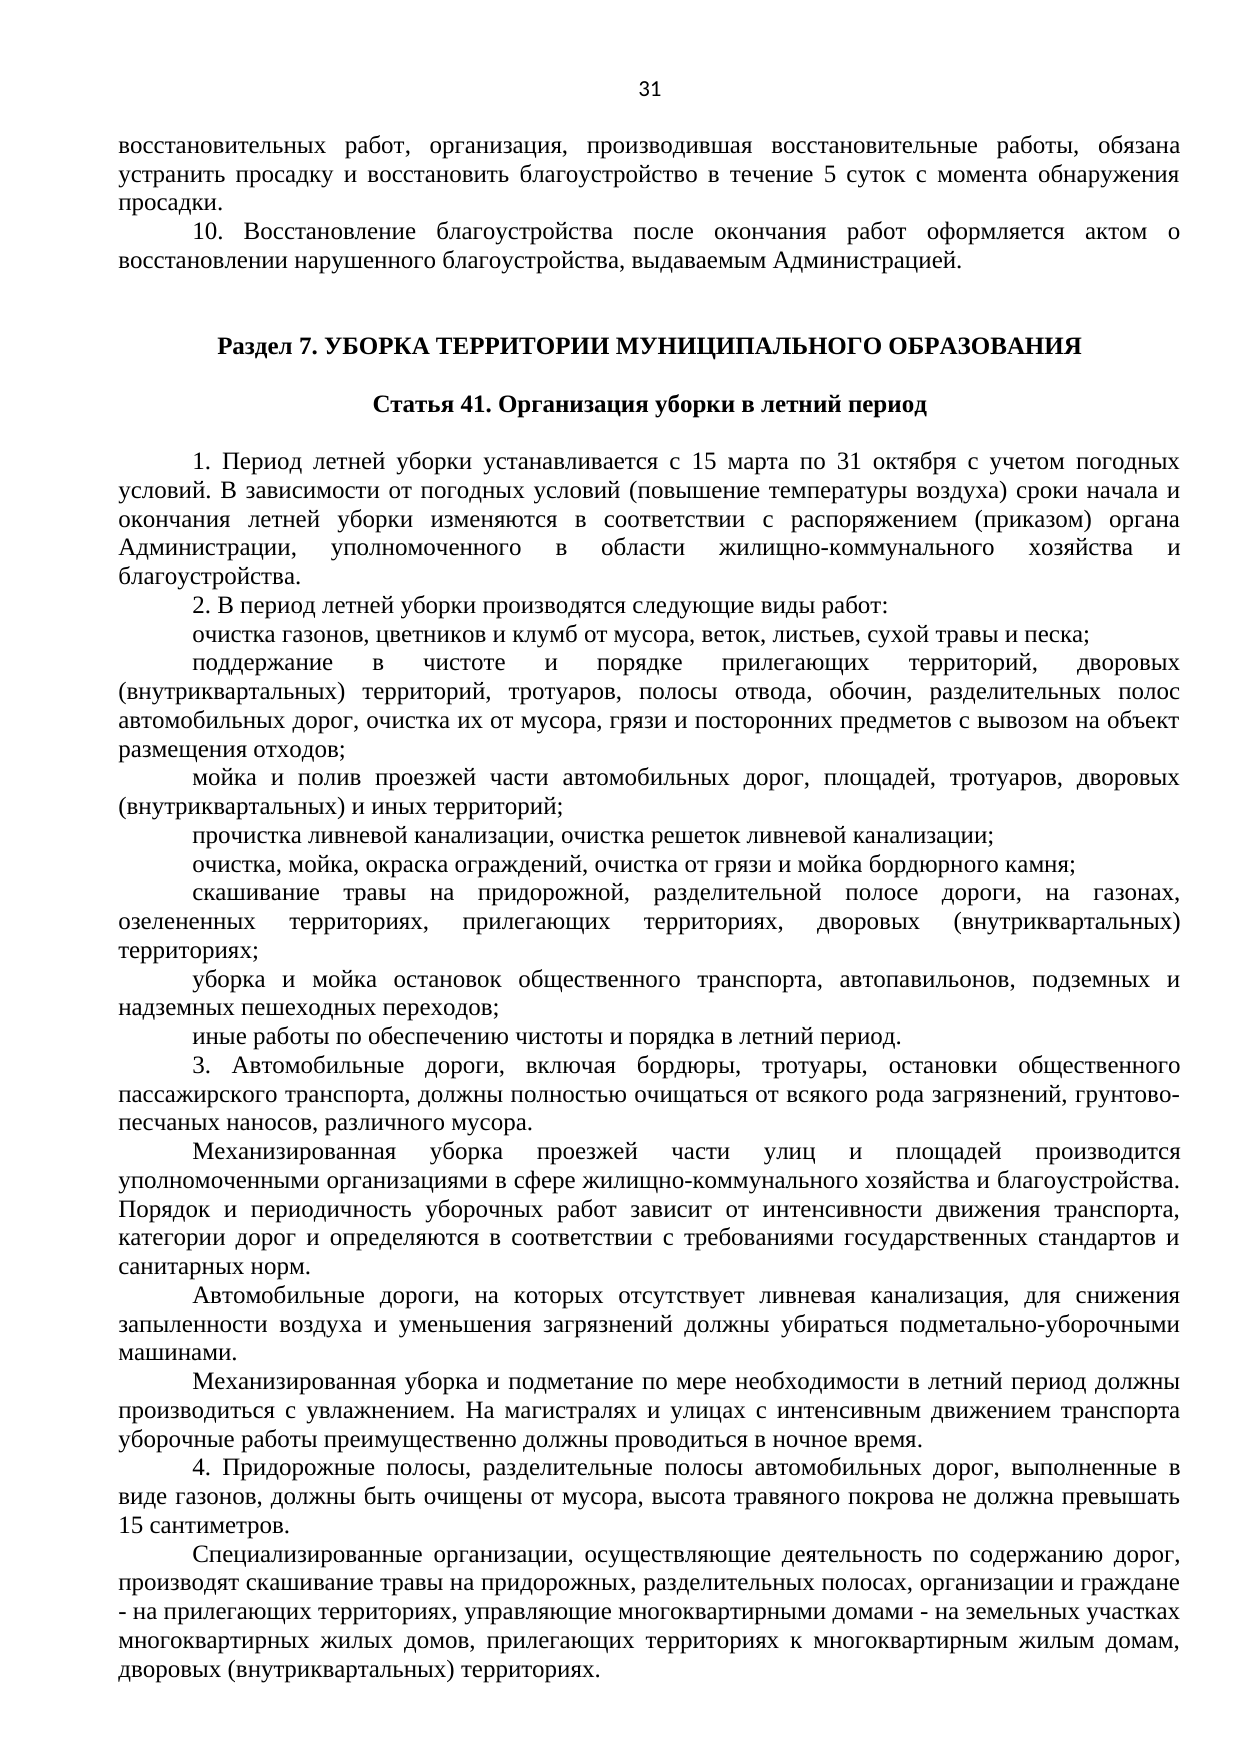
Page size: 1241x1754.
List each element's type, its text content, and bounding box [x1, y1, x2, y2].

text 4. Придорожные полосы, разделительные полосы автомобильных дорог, выполненные в виде газонов, должны быть очищены от мусора, высота травяного покрова не должна превышать 15 сантиметров. [118, 1452, 1181, 1539]
text очистка, мойка, окраска ограждений, очистка от грязи и мойка бордюрного камня; [118, 849, 1181, 877]
text иные работы по обеспечению чистоты и порядка в летний период. [118, 1021, 1181, 1050]
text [118, 130, 1181, 216]
text 10. Восстановление благоустройства после окончания работ оформляется актом о восстановлении нарушенного благоустройства, выдаваемым Администрацией. [118, 216, 1181, 274]
text Механизированная уборка проезжей части улиц и площадей производится уполномоченными организациями в сфере жилищно-коммунального хозяйства и благоустройства. Порядок и периодичность уборочных работ зависит от интенсивности движения транспорта, категории дорог и определяются в соответствии с требованиями государственных стандартов и санитарных норм. [118, 1136, 1181, 1280]
text Механизированная уборка и подметание по мере необходимости в летний период должны производиться с увлажнением. На магистралях и улицах с интенсивным движением транспорта уборочные работы преимущественно должны проводиться в ночное время. [118, 1366, 1181, 1452]
text Раздел 7. УБОРКА ТЕРРИТОРИИ МУНИЦИПАЛЬНОГО ОБРАЗОВАНИЯ [118, 331, 1181, 360]
text 2. В период летней уборки производятся следующие виды работ: [118, 590, 1181, 619]
text 3. Автомобильные дороги, включая бордюры, тротуары, остановки общественного пассажирского транспорта, должны полностью очищаться от всякого рода загрязнений, грунтово-песчаных наносов, различного мусора. [118, 1050, 1181, 1136]
text Автомобильные дороги, на которых отсутствует ливневая канализация, для снижения запыленности воздуха и уменьшения загрязнений должны убираться подметально-уборочными машинами. [118, 1280, 1181, 1366]
text прочистка ливневой канализации, очистка решеток ливневой канализации; [118, 820, 1181, 849]
text очистка газонов, цветников и клумб от мусора, веток, листьев, сухой травы и песка; [118, 619, 1181, 647]
text 1. Период летней уборки устанавливается с 15 марта по 31 октября с учетом погодных условий. В зависимости от погодных условий (повышение температуры воздуха) сроки начала и окончания летней уборки изменяются в соответствии с распоряжением (приказом) органа Администрации, уполномоченного в области жилищно-коммунального хозяйства и благоустройства. [118, 446, 1181, 590]
text Статья 41. Организация уборки в летний период [118, 389, 1181, 417]
text мойка и полив проезжей части автомобильных дорог, площадей, тротуаров, дворовых (внутриквартальных) и иных территорий; [118, 762, 1181, 820]
text уборка и мойка остановок общественного транспорта, автопавильонов, подземных и надземных пешеходных переходов; [118, 964, 1181, 1021]
text поддержание в чистоте и порядке прилегающих территорий, дворовых (внутриквартальных) территорий, тротуаров, полосы отвода, обочин, разделительных полос автомобильных дорог, очистка их от мусора, грязи и посторонних предметов с вывозом на объект размещения отходов; [118, 647, 1181, 762]
text скашивание травы на придорожной, разделительной полосе дороги, на газонах, озелененных территориях, прилегающих территориях, дворовых (внутриквартальных) территориях; [118, 877, 1181, 964]
text Специализированные организации, осуществляющие деятельность по содержанию дорог, производят скашивание травы на придорожных, разделительных полосах, организации и граждане - на прилегающих территориях, управляющие многоквартирными домами - на земельных участках многоквартирных жилых домов, прилегающих территориях к многоквартирным жилым домам, дворовых (внутриквартальных) территориях. [118, 1539, 1181, 1682]
